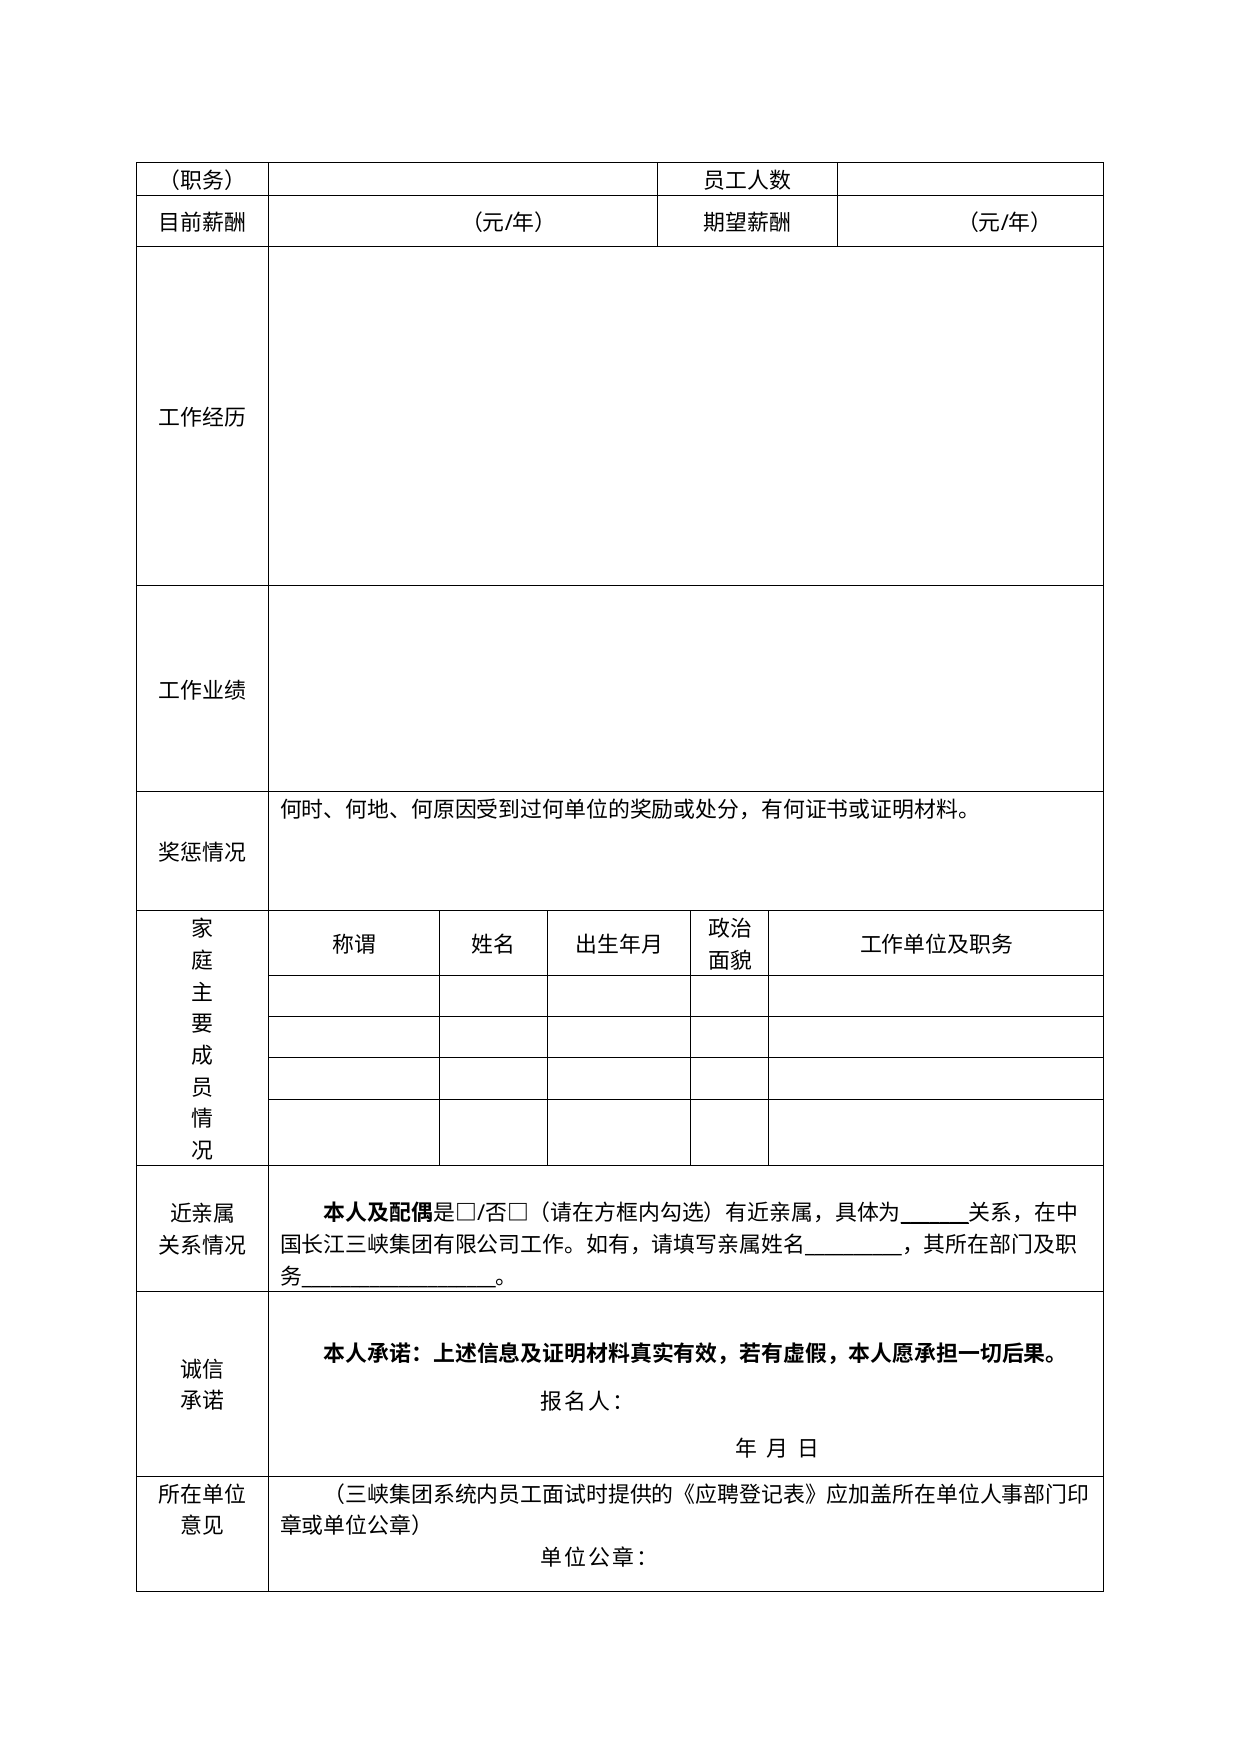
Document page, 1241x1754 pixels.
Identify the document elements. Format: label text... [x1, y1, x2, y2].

table_cell 诚信 承诺 [137, 1292, 268, 1476]
table_cell [769, 1058, 1103, 1098]
table_cell 工作业绩 [137, 586, 268, 791]
table_cell 工作单位及职务 [769, 911, 1103, 974]
table_cell 目前薪酬 [137, 196, 268, 246]
table_cell [769, 1017, 1103, 1057]
table_cell [691, 976, 768, 1016]
table_cell （元/年） [269, 196, 657, 246]
table_cell [838, 163, 1103, 195]
table_cell [269, 1017, 439, 1057]
table_cell 何时、何地、何原因受到过何单位的奖励或处分，有何证书或证明材料。 [269, 792, 1103, 910]
table_cell [769, 1100, 1103, 1164]
table_cell 奖惩情况 [137, 792, 268, 910]
table_cell [269, 1058, 439, 1098]
table_cell [269, 163, 657, 195]
table_cell 出生年月 [548, 911, 690, 974]
table_cell [269, 1100, 439, 1164]
table_cell 期望薪酬 [658, 196, 837, 246]
table_cell [548, 976, 690, 1016]
table_cell [440, 1017, 547, 1057]
table_cell [769, 976, 1103, 1016]
table_cell 家 庭 主 要 成 员 情 况 [137, 911, 268, 1164]
table_cell [548, 1100, 690, 1164]
table_cell [269, 247, 1103, 585]
table_cell [440, 1100, 547, 1164]
table_cell [691, 1017, 768, 1057]
table_cell [548, 1017, 690, 1057]
table_cell 政治 面貌 [691, 911, 768, 974]
table_cell 姓名 [440, 911, 547, 974]
table_cell [691, 1058, 768, 1098]
table_cell （元/年） [838, 196, 1103, 246]
table_cell 称谓 [269, 911, 439, 974]
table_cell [269, 1477, 1103, 1591]
table_cell [440, 1058, 547, 1098]
table_cell 工作经历 [137, 247, 268, 585]
table_cell [691, 1100, 768, 1164]
table_cell 主管部门或 员工人数 [658, 163, 837, 195]
table_cell 本人及配偶是□/否□（请在方框内勾选）有近亲属，具体为_______关系，在中国长江三峡集团有限公司工作。如有，请填写亲属姓名__________，其所在部门及职务____________________。 [269, 1166, 1103, 1291]
table_cell [269, 586, 1103, 791]
table_cell 所在单位 意见 [137, 1477, 268, 1591]
table_cell [440, 976, 547, 1016]
table_cell [548, 1058, 690, 1098]
table_cell 本人承诺：上述信息及证明材料真实有效，若有虚假，本人愿承担一切后果。 报名人： 年 月 日 [269, 1292, 1103, 1476]
table_cell 近亲属 关系情况 [137, 1166, 268, 1291]
table_cell 目前岗位 （职务） [137, 163, 268, 195]
table_cell [269, 976, 439, 1016]
